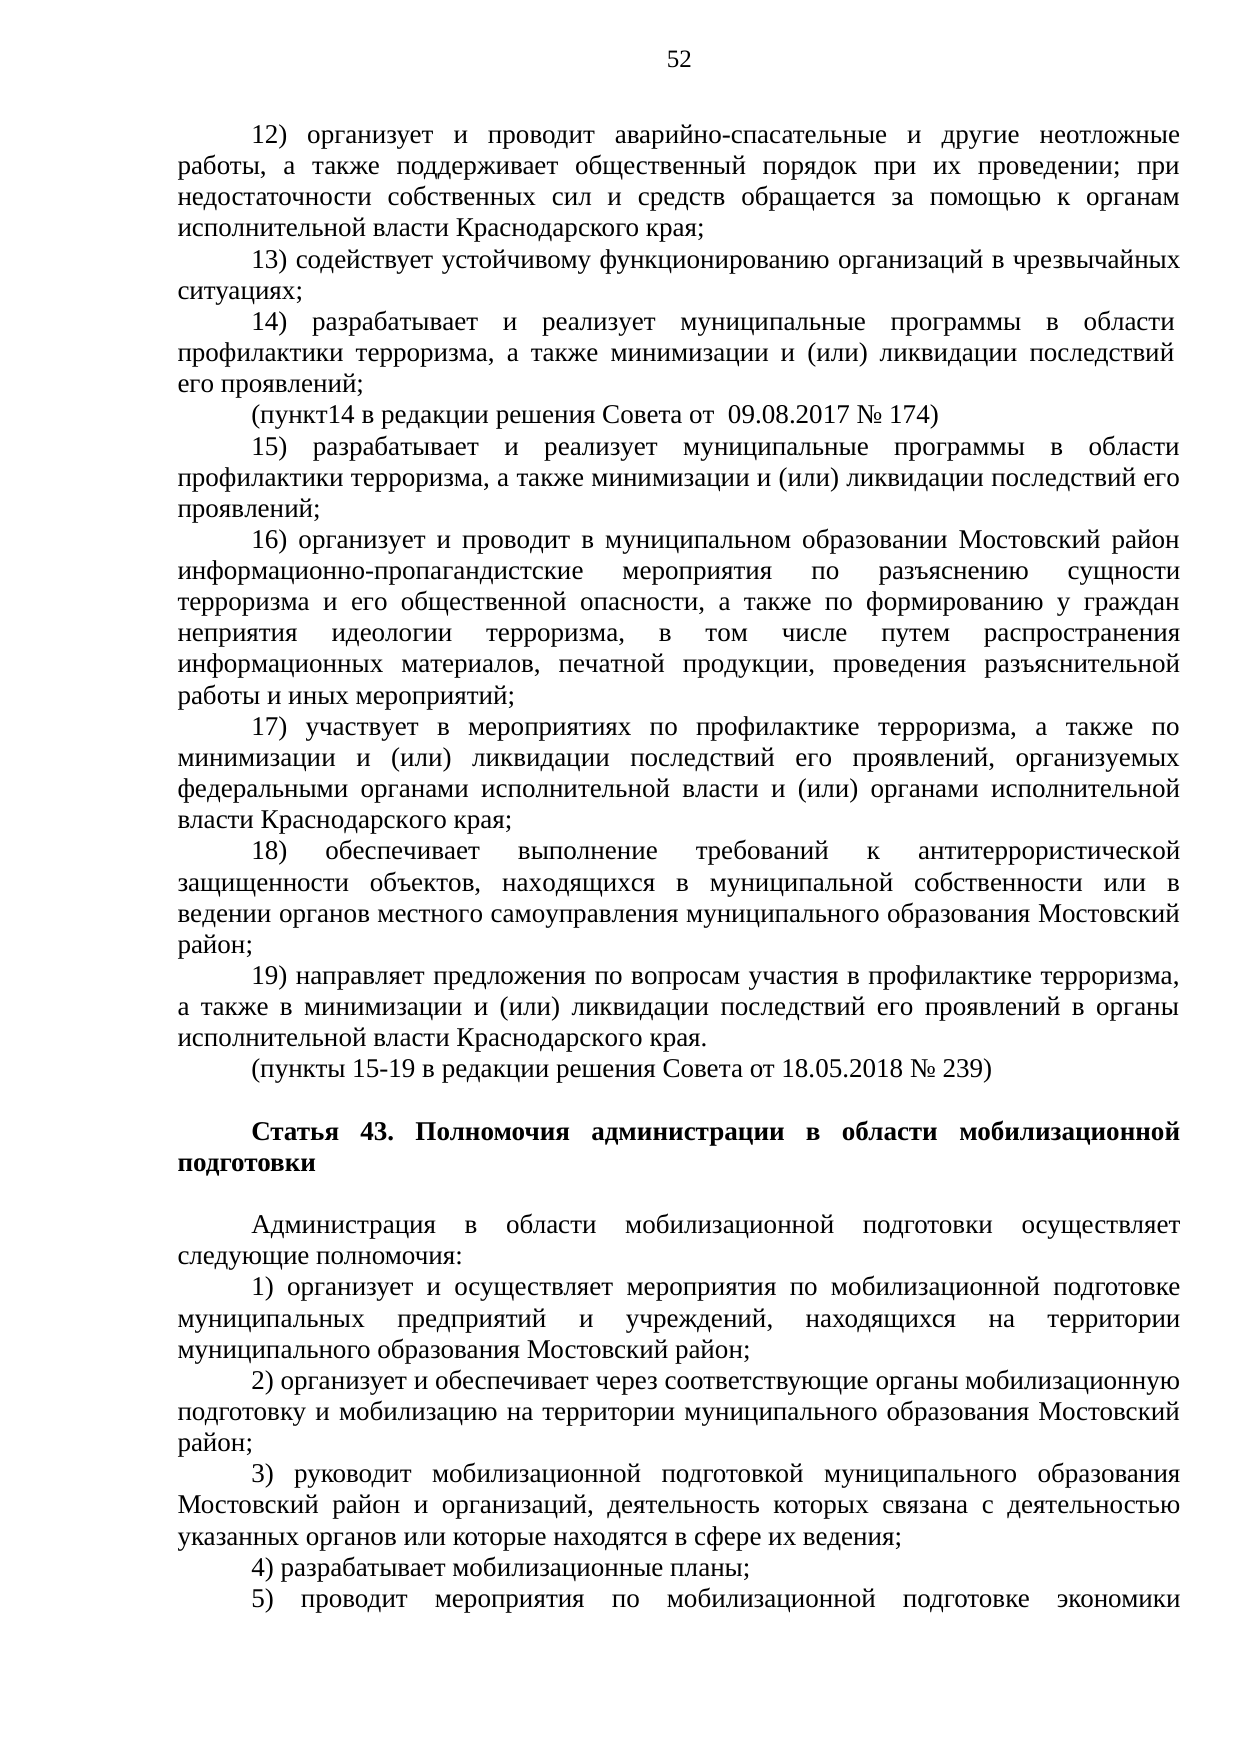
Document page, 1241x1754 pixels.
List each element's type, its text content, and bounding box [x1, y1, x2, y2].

text 12) организует и проводит аварийно-спасательные и другие неотложные работы, а также поддерживает общественный порядок при их проведении; при недостаточности собственных сил и средств обращается за помощью к органам исполнительной власти Краснодарского края; [177, 118, 1181, 243]
text Статья 43. Полномочия администрации в области мобилизационной подготовки [177, 1115, 1181, 1177]
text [177, 1582, 1181, 1613]
text 17) участвует в мероприятиях по профилактике терроризма, а также по минимизации и (или) ликвидации последствий его проявлений, организуемых федеральными органами исполнительной власти и (или) органами исполнительной власти Краснодарского края; [177, 710, 1181, 834]
text (пункт14 в редакции решения Совета от 09.08.2017 № 174) [177, 398, 1176, 429]
text 15) разрабатывает и реализует муниципальные программы в области профилактики терроризма, а также минимизации и (или) ликвидации последствий его проявлений; [177, 429, 1181, 523]
text Администрация в области мобилизационной подготовки осуществляет следующие полномочия: [177, 1208, 1181, 1271]
text 16) организует и проводит в муниципальном образовании Мостовский район информационно-пропагандистские мероприятия по разъяснению сущности терроризма и его общественной опасности, а также по формированию у граждан неприятия идеологии терроризма, в том числе путем распространения информационных материалов, печатной продукции, проведения разъяснительной работы и иных мероприятий; [177, 523, 1181, 710]
text 18) обеспечивает выполнение требований к антитеррористической защищенности объектов, находящихся в муниципальной собственности или в ведении органов местного самоуправления муниципального образования Мостовский район; [177, 834, 1181, 959]
text 3) руководит мобилизационной подготовкой муниципального образования Мостовский район и организаций, деятельность которых связана с деятельностью указанных органов или которые находятся в сфере их ведения; [177, 1457, 1181, 1551]
text 13) содействует устойчивому функционированию организаций в чрезвычайных ситуациях; [177, 243, 1181, 305]
text 1) организует и осуществляет мероприятия по мобилизационной подготовке муниципальных предприятий и учреждений, находящихся на территории муниципального образования Мостовский район; [177, 1271, 1181, 1364]
text 2) организует и обеспечивает через соответствующие органы мобилизационную подготовку и мобилизацию на территории муниципального образования Мостовский район; [177, 1364, 1181, 1457]
text (пункты 15-19 в редакции решения Совета от 18.05.2018 № 239) [177, 1052, 1181, 1084]
text 19) направляет предложения по вопросам участия в профилактике терроризма, а также в минимизации и (или) ликвидации последствий его проявлений в органы исполнительной власти Краснодарского края. [177, 959, 1181, 1052]
text 4) разрабатывает мобилизационные планы; [177, 1551, 1181, 1582]
text 14) разрабатывает и реализует муниципальные программы в области профилактики терроризма, а также минимизации и (или) ликвидации последствий его проявлений; [177, 305, 1176, 398]
